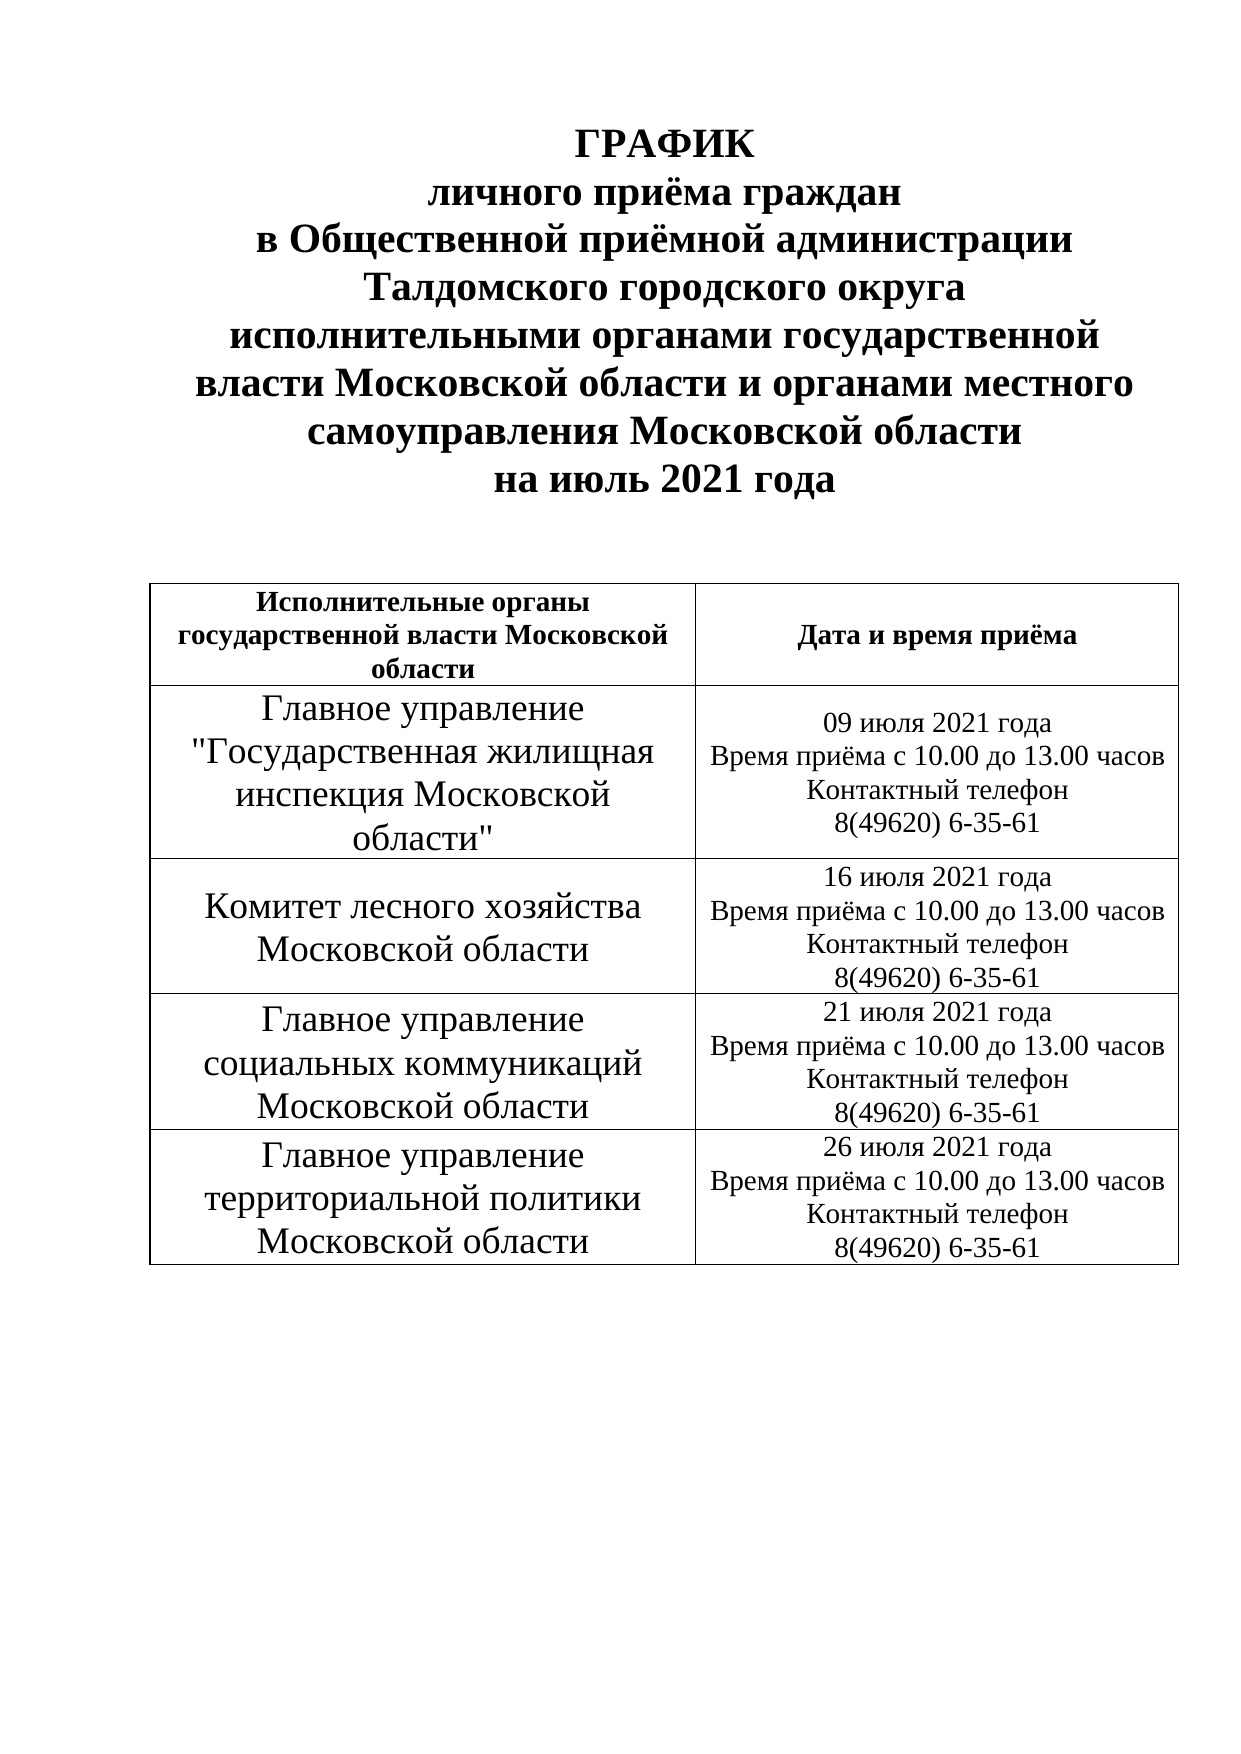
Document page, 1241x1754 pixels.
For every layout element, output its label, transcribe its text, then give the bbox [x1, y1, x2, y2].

table_cell 16 июля 2021 года Время приёма с 10.00 до 13.00 часов Контактный телефон 8(49620) 6-35-61 [696, 859, 1178, 993]
text личного приёма граждан [177, 166, 1152, 214]
table_header Исполнительные органы государственной власти Московской области [151, 584, 695, 684]
text в Общественной приёмной администрации [177, 214, 1152, 262]
text ГРАФИК [177, 118, 1152, 166]
text Талдомского городского округа [177, 262, 1152, 310]
text на июль 2021 года [177, 453, 1152, 501]
table_cell Главное управление территориальной политики Московской области [151, 1130, 695, 1264]
table_cell 09 июля 2021 года Время приёма с 10.00 до 13.00 часов Контактный телефон 8(49620) 6-35-61 [696, 686, 1178, 858]
text самоуправления Московской области [177, 406, 1152, 453]
table_cell 26 июля 2021 года Время приёма с 10.00 до 13.00 часов Контактный телефон 8(49620) 6-35-61 [696, 1130, 1178, 1264]
table_cell Главное управление социальных коммуникаций Московской области [151, 994, 695, 1128]
table_header Дата и время приёма [696, 584, 1178, 684]
table_cell 21 июля 2021 года Время приёма с 10.00 до 13.00 часов Контактный телефон 8(49620) 6-35-61 [696, 994, 1178, 1128]
table_cell Главное управление "Государственная жилищная инспекция Московской области" [151, 686, 695, 858]
text исполнительными органами государственной власти Московской области и органами местного [177, 310, 1152, 406]
table_cell Комитет лесного хозяйства Московской области [151, 859, 695, 993]
